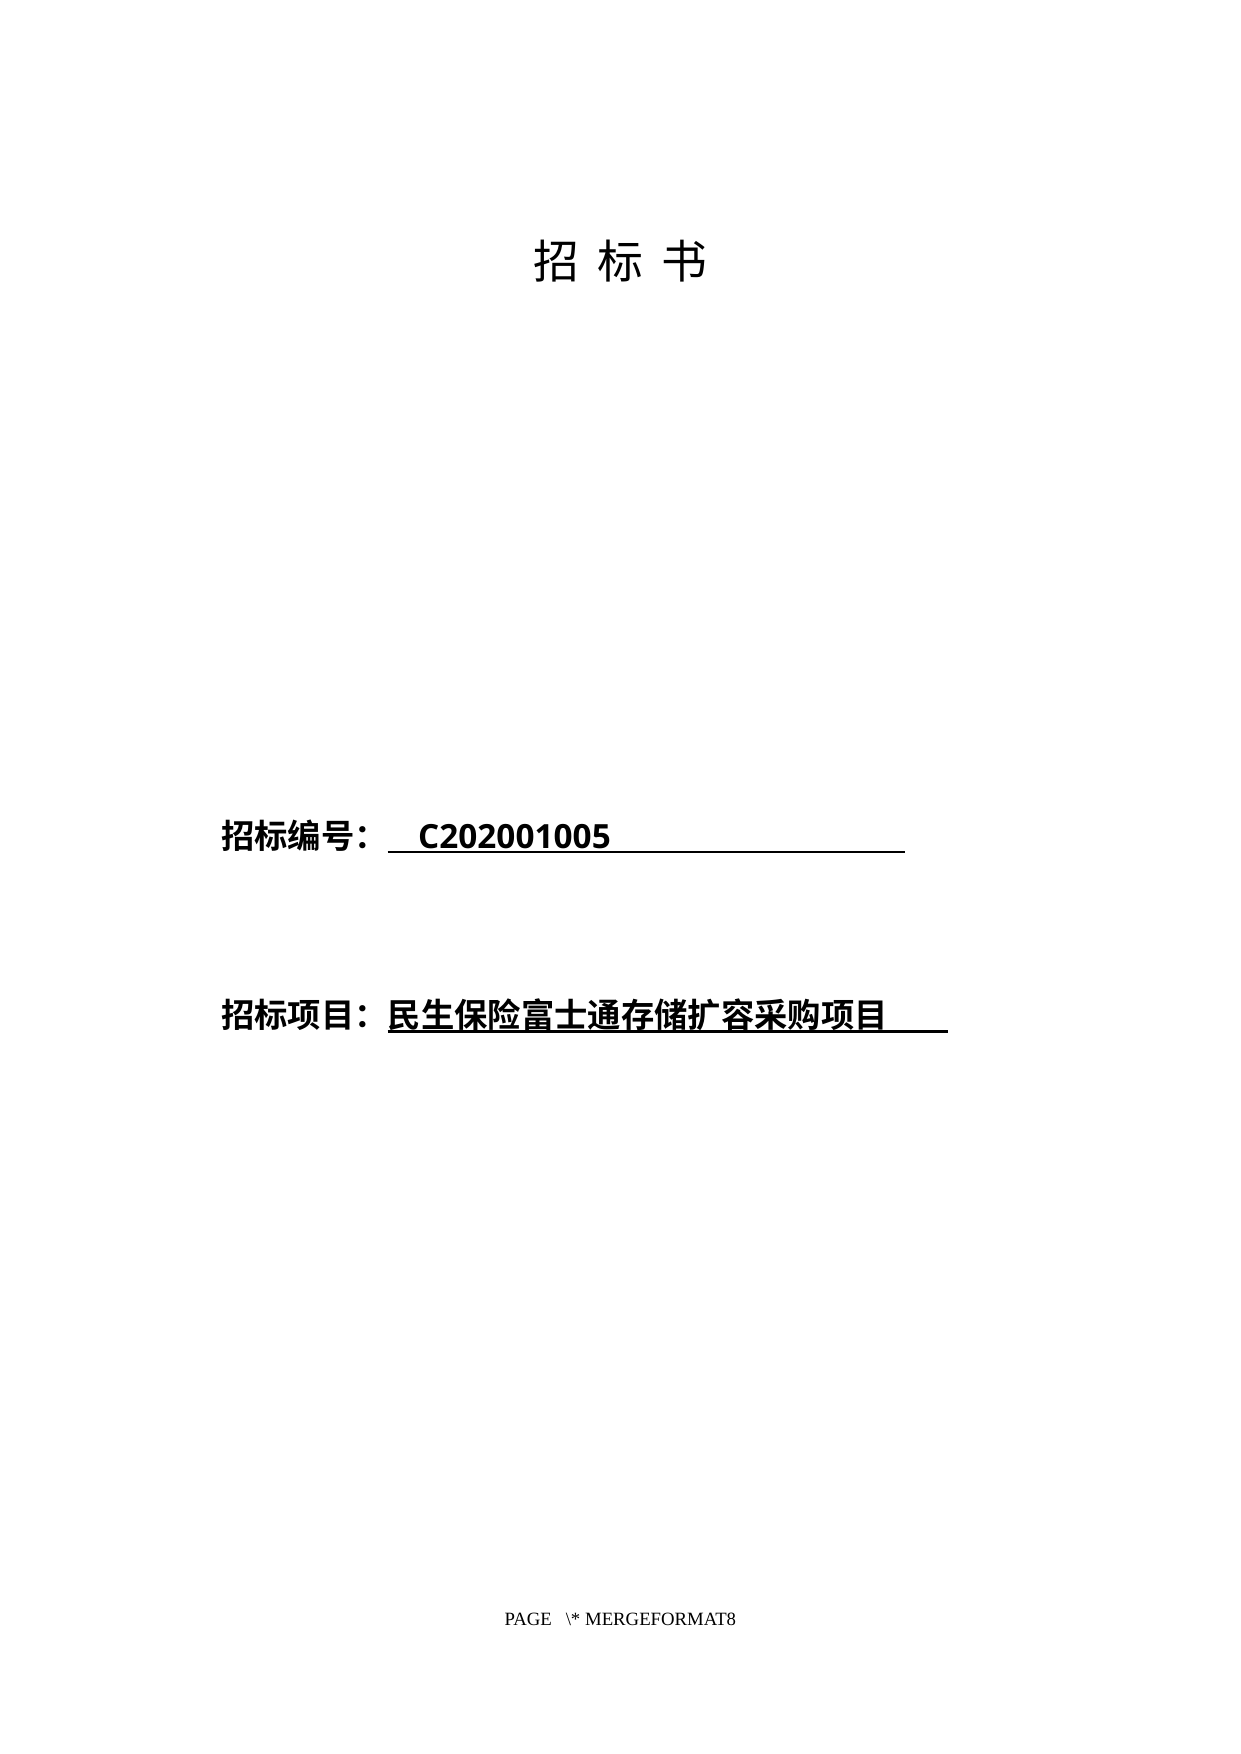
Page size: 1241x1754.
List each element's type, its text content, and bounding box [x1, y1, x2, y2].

text 招标编号： C202001005 [187, 801, 1053, 866]
text 招 标 书 [187, 209, 1053, 307]
text 招标项目：民生保险富士通存储扩容采购项目 [187, 981, 1053, 1046]
